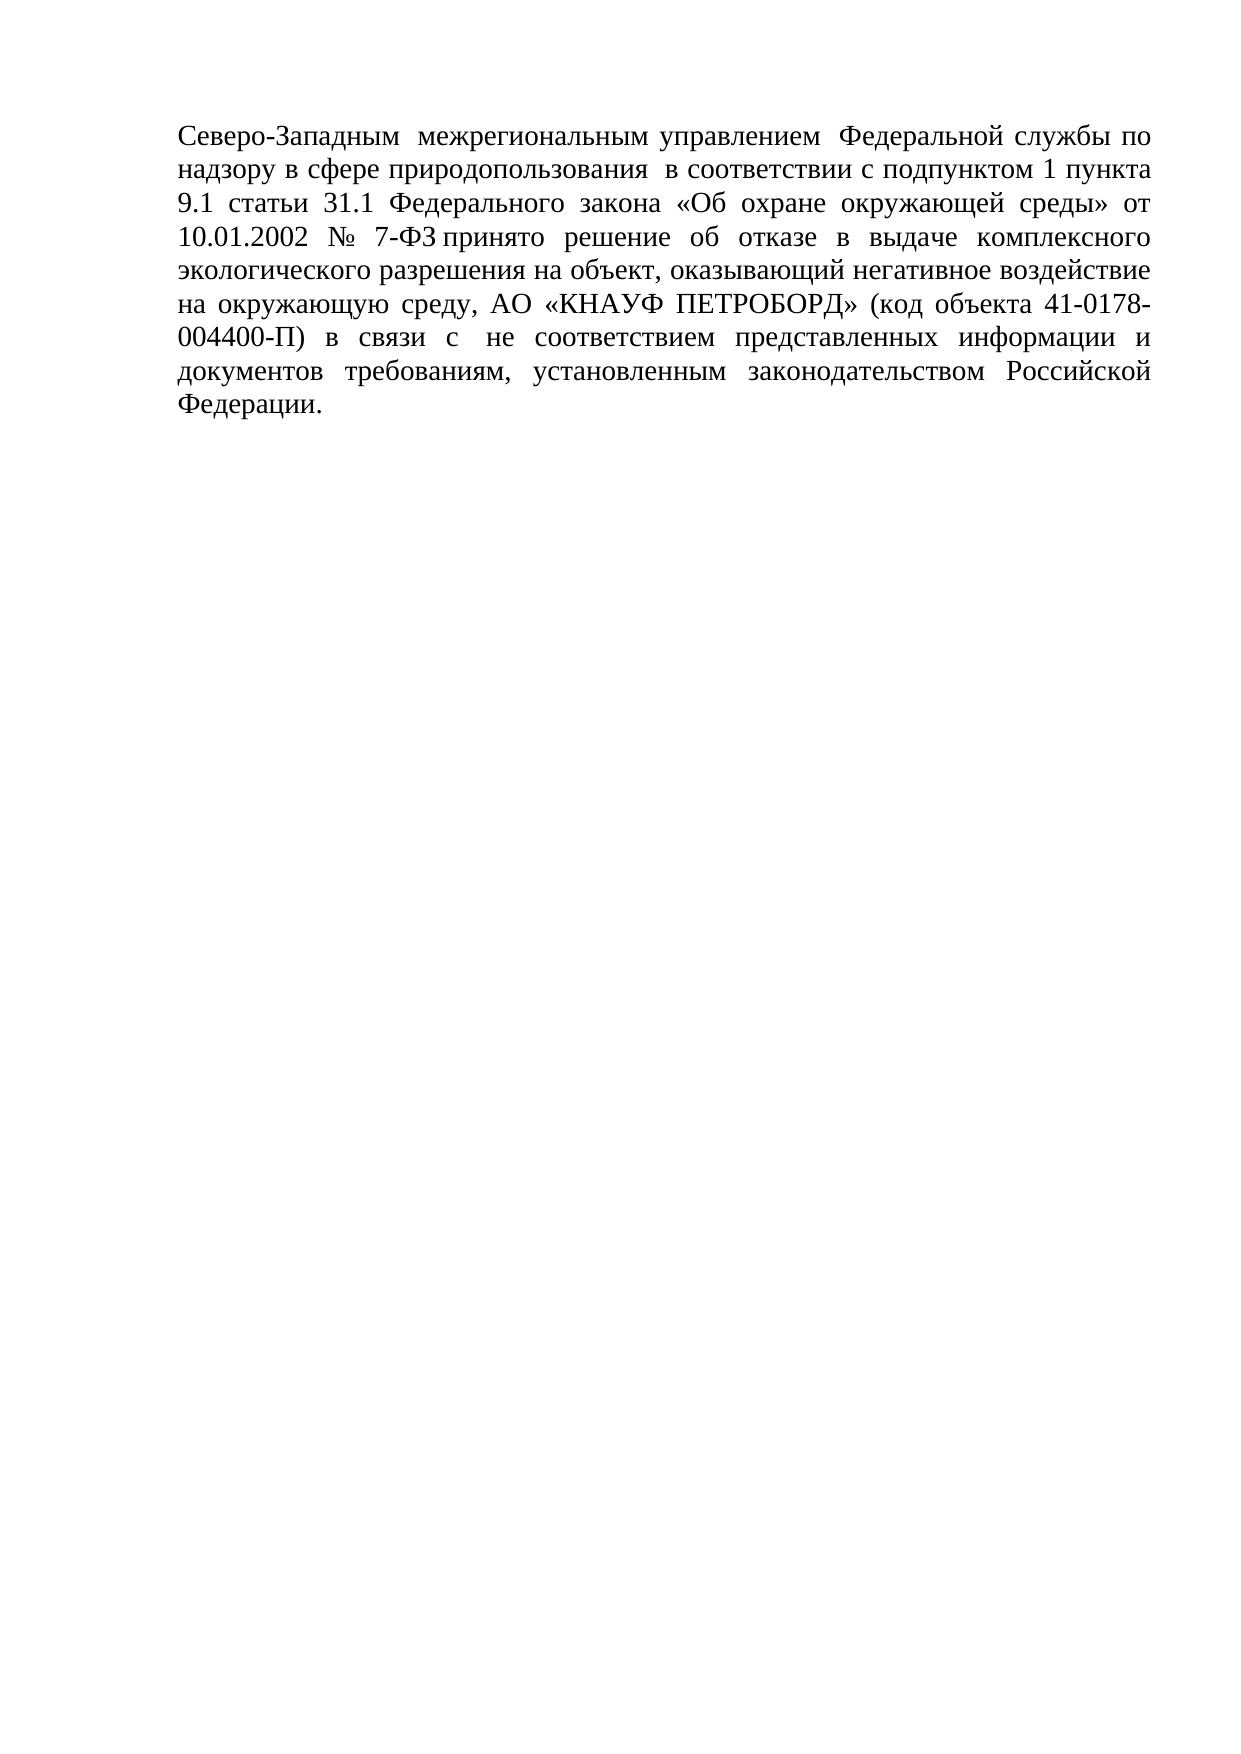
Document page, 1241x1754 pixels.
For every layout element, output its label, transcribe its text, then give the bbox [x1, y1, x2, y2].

text Северо-Западным межрегиональным управлением Федеральной службы по надзору в сфере природопользования в соответствии с подпунктом 1 пункта 9.1 статьи 31.1 Федерального закона «Об охране окружающей среды» от 10.01.2002 № 7-ФЗ принято решение об отказе в выдаче комплексного экологического разрешения на объект, оказывающий негативное воздействие на окружающую среду, АО «КНАУФ ПЕТРОБОРД» (код объекта 41-0178-004400-П) в связи с не соответствием представленных информации и документов требованиям, установленным законодательством Российской Федерации. [177, 118, 1152, 420]
